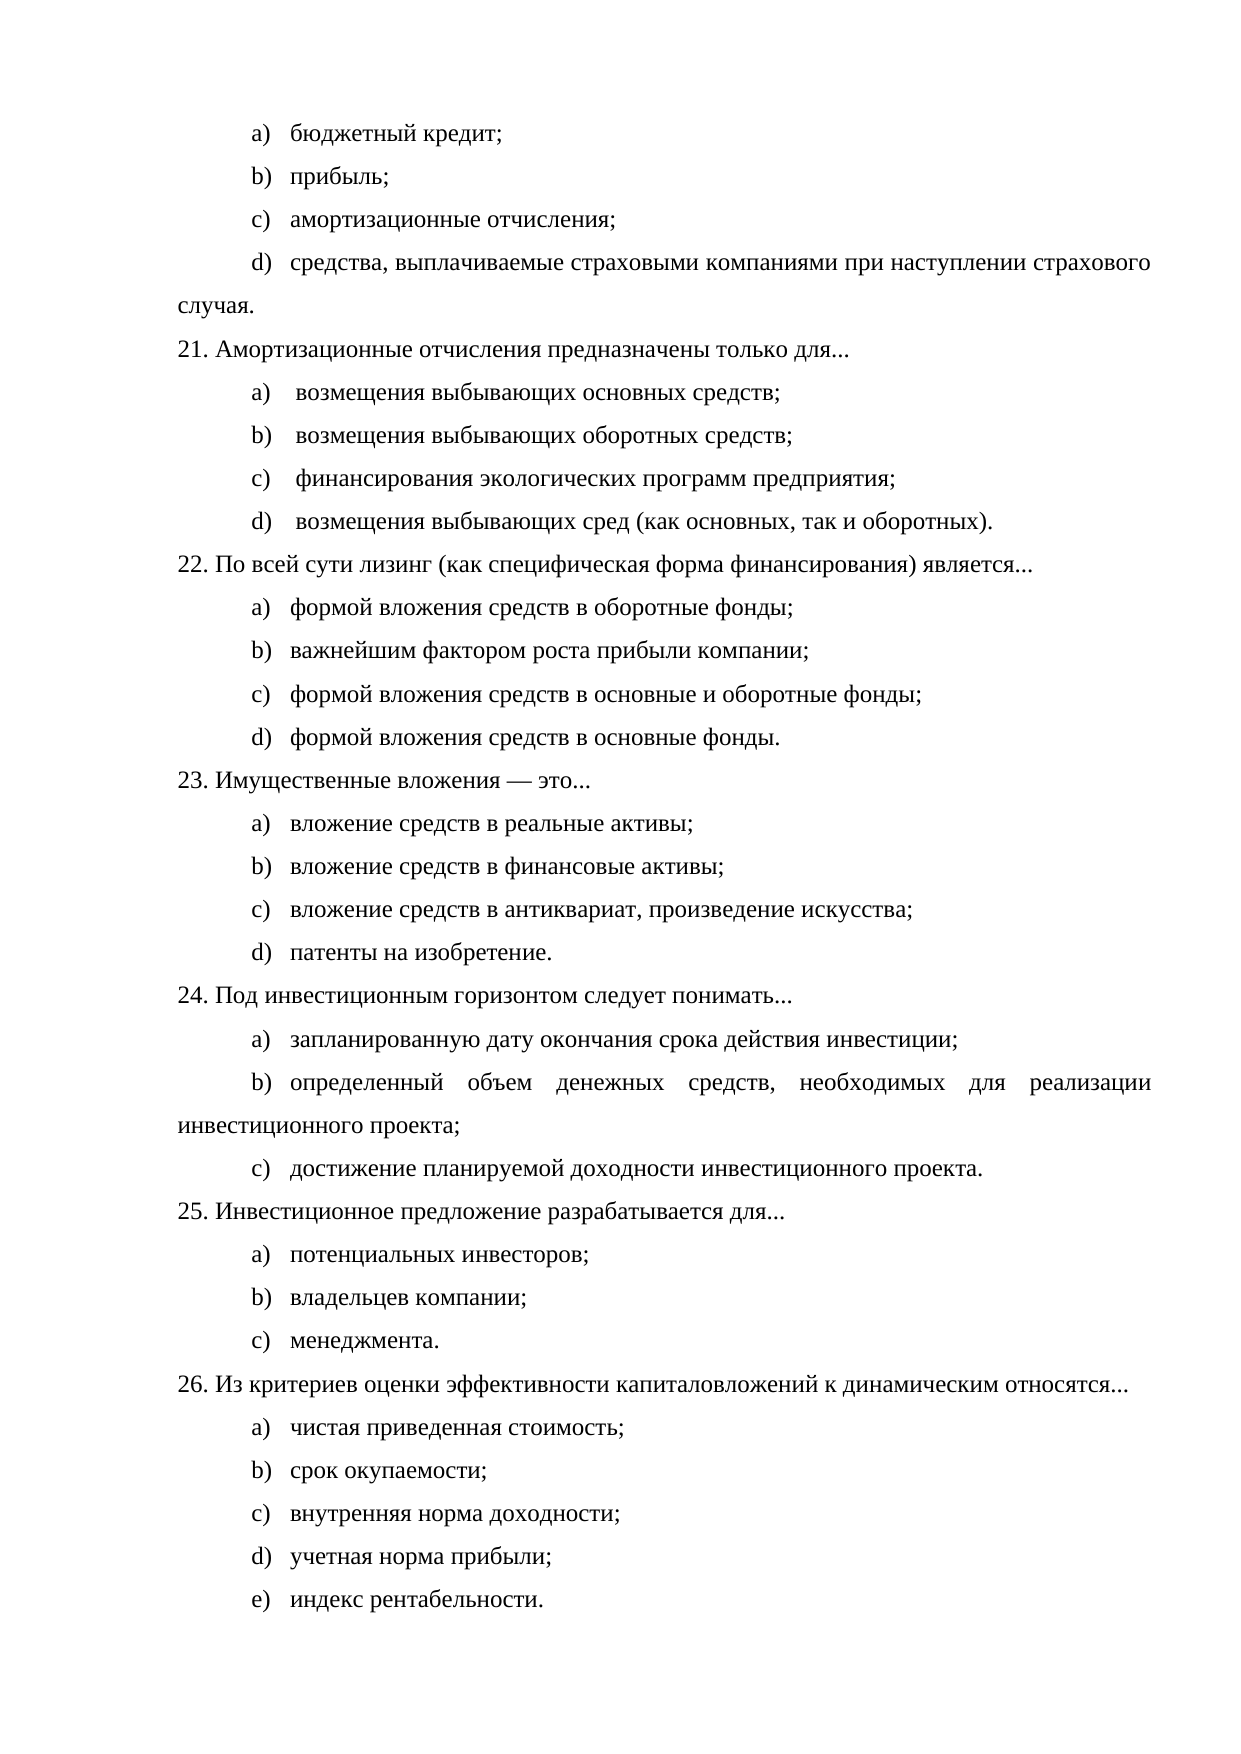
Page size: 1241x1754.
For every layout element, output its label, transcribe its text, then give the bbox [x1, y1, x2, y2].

text 22. По всей сути лизинг (как специфическая форма финансирования) является... [177, 549, 1152, 578]
text 21. Амортизационные отчисления предназначены только для... [177, 334, 1152, 362]
list менеджмента. [177, 1326, 1152, 1354]
list вложение средств в антиквариат, произведение искусства; [177, 894, 1152, 923]
list возмещения выбывающих сред (как основных, так и оборотных). [177, 506, 1152, 535]
list достижение планируемой доходности инвестиционного проекта. [177, 1153, 1152, 1182]
list владельцев компании; [177, 1282, 1152, 1311]
list чистая приведенная стоимость; [177, 1412, 1152, 1441]
list патенты на изобретение. [177, 937, 1152, 966]
list вложение средств в реальные активы; [177, 808, 1152, 837]
list возмещения выбывающих оборотных средств; [177, 420, 1152, 449]
text 26. Из критериев оценки эффективности капиталовложений к динамическим относятся... [177, 1369, 1152, 1397]
list индекс рентабельности. [177, 1584, 1152, 1613]
list формой вложения средств в основные фонды. [177, 722, 1152, 751]
list бюджетный кредит; [177, 118, 1152, 147]
text 23. Имущественные вложения — это... [177, 765, 1152, 794]
list потенциальных инвесторов; [177, 1239, 1152, 1268]
text 24. Под инвестиционным горизонтом следует понимать... [177, 981, 1152, 1009]
list возмещения выбывающих основных средств; [177, 377, 1152, 406]
list вложение средств в финансовые активы; [177, 851, 1152, 880]
list прибыль; [177, 161, 1152, 190]
list финансирования экологических программ предприятия; [177, 463, 1152, 492]
list внутренняя норма доходности; [177, 1498, 1152, 1527]
list определенный объем денежных средств, необходимых для реализации инвестиционного проекта; [177, 1067, 1152, 1139]
list формой вложения средств в оборотные фонды; [177, 592, 1152, 621]
list средства, выплачиваемые страховыми компаниями при наступлении страхового случая. [177, 247, 1152, 319]
list важнейшим фактором роста прибыли компании; [177, 636, 1152, 664]
list формой вложения средств в основные и оборотные фонды; [177, 679, 1152, 707]
list амортизационные отчисления; [177, 204, 1152, 233]
list учетная норма прибыли; [177, 1541, 1152, 1570]
list срок окупаемости; [177, 1455, 1152, 1484]
text 25. Инвестиционное предложение разрабатывается для... [177, 1196, 1152, 1225]
list запланированную дату окончания срока действия инвестиции; [177, 1024, 1152, 1052]
